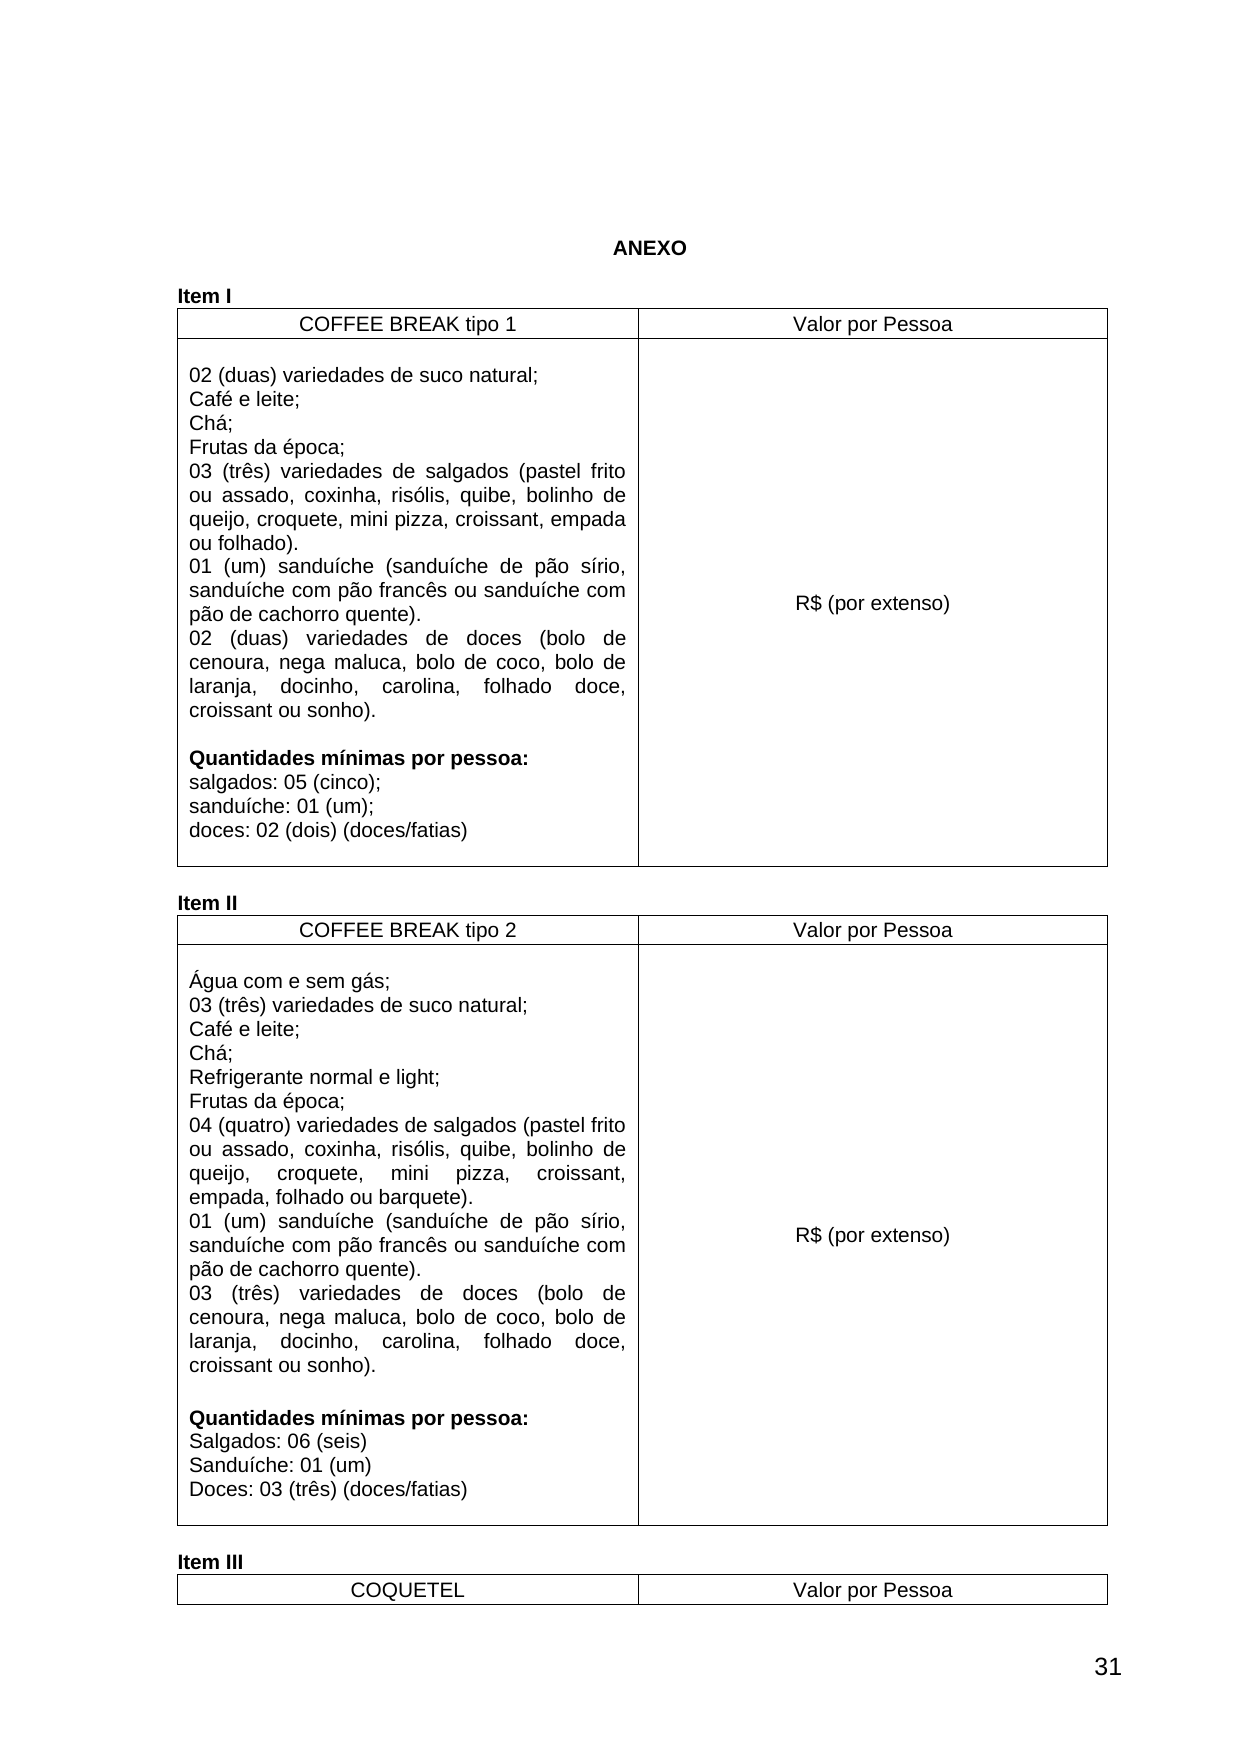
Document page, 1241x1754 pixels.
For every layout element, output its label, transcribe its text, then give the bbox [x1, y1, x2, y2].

table_cell R$ (por extenso) [639, 339, 1107, 866]
table_header Valor por Pessoa [639, 309, 1107, 338]
text Item III [177, 1550, 1121, 1574]
table_header Valor por Pessoa [639, 1575, 1107, 1604]
table_cell 02 (duas) variedades de suco natural; Café e leite; Chá; Frutas da época; 03 (três) variedades de salgados (pastel frito ou assado, coxinha, risólis, quibe, bolinho de queijo, croquete, mini pizza, croissant, empada ou folhado). 01 (um) sanduíche (sanduíche de pão sírio, sanduíche com pão francês ou sanduíche com pão de cachorro quente). 02 (duas) variedades de doces (bolo de cenoura, nega maluca, bolo de coco, bolo de laranja, docinho, carolina, folhado doce, croissant ou sonho). Quantidades mínimas por pessoa: salgados: 05 (cinco); sanduíche: 01 (um); doces: 02 (dois) (doces/fatias) [178, 339, 638, 866]
table_header COFFEE BREAK tipo 2 [178, 916, 638, 944]
text ANEXO [177, 236, 1122, 260]
table_header COQUETEL [178, 1575, 638, 1604]
text Item I [177, 284, 1121, 308]
table_cell Água com e sem gás; 03 (três) variedades de suco natural; Café e leite; Chá; Refrigerante normal e light; Frutas da época; 04 (quatro) variedades de salgados (pastel frito ou assado, coxinha, risólis, quibe, bolinho de queijo, croquete, mini pizza, croissant, empada, folhado ou barquete). 01 (um) sanduíche (sanduíche de pão sírio, sanduíche com pão francês ou sanduíche com pão de cachorro quente). 03 (três) variedades de doces (bolo de cenoura, nega maluca, bolo de coco, bolo de laranja, docinho, carolina, folhado doce, croissant ou sonho). Quantidades mínimas por pessoa: Salgados: 06 (seis) Sanduíche: 01 (um) Doces: 03 (três) (doces/fatias) [178, 945, 638, 1525]
text Item II [177, 891, 1121, 915]
table_header Valor por Pessoa [639, 916, 1107, 944]
table_cell R$ (por extenso) [639, 945, 1107, 1525]
table_header COFFEE BREAK tipo 1 [178, 309, 638, 338]
